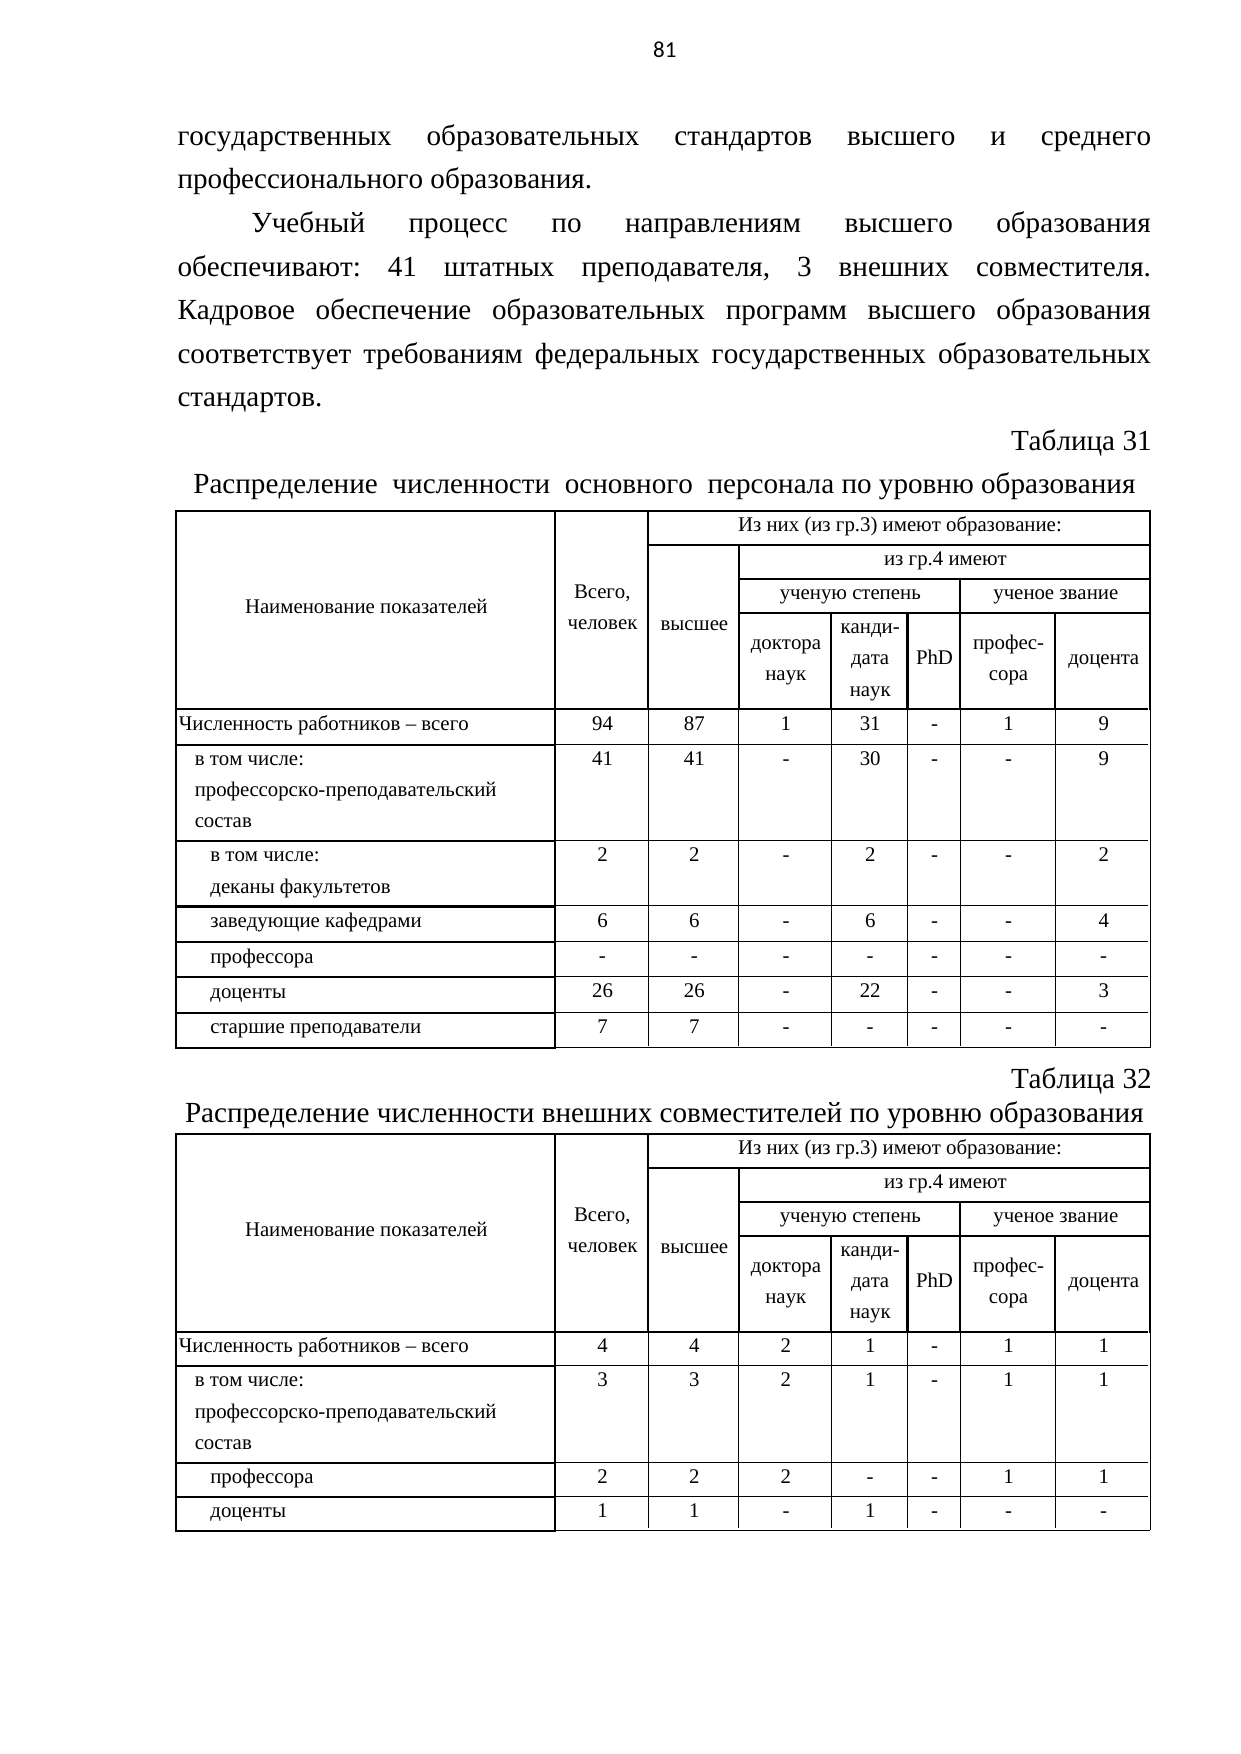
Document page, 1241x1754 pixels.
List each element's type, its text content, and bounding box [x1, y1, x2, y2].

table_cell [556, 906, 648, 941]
text Таблица 32 [177, 1062, 1152, 1095]
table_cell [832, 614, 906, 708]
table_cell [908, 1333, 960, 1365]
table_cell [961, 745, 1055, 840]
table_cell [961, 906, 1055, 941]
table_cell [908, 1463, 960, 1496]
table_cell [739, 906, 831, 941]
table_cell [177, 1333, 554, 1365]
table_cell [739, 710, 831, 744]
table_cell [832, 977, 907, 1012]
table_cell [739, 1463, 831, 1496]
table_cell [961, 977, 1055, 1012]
text Учебный процесс по направлениям высшего образования обеспечивают: 41 штатных преподавателя, 3 внешних совместителя. Кадровое обеспечение образовательных программ высшего образования соответствует требованиям федеральных государственных образовательных стандартов. [177, 205, 1152, 413]
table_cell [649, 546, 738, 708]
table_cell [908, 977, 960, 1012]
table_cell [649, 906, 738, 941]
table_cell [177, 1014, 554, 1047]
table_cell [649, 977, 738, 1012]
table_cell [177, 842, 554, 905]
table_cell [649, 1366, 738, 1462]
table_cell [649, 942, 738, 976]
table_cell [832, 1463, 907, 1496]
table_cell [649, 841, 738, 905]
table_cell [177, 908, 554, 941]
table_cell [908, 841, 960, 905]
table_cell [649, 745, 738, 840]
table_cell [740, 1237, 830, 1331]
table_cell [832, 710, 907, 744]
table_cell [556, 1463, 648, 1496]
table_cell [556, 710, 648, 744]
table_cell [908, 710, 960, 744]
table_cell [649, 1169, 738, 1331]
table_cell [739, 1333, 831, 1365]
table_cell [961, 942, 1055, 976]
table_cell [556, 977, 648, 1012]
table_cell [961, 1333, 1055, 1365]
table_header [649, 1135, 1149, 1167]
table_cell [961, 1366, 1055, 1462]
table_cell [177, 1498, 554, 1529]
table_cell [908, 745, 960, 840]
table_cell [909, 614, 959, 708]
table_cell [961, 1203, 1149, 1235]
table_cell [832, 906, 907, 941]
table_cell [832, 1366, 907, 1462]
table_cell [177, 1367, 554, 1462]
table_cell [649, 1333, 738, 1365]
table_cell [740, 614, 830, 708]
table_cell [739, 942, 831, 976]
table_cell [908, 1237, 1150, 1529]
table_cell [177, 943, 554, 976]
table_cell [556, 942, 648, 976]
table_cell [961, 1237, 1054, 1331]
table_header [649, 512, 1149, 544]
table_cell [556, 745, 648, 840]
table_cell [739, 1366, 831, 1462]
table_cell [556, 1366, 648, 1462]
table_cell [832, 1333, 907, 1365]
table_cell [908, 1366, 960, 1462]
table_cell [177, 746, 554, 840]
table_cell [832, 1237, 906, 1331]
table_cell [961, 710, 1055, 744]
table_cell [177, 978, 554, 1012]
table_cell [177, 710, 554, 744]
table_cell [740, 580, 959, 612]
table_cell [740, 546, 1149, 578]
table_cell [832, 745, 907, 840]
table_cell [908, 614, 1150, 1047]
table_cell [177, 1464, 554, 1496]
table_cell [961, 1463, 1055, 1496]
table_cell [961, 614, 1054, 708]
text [177, 118, 1152, 195]
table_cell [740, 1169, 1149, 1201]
text Таблица 31 [177, 423, 1152, 456]
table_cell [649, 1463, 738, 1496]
text Распределение численности основного персонала по уровню образования [177, 466, 1152, 500]
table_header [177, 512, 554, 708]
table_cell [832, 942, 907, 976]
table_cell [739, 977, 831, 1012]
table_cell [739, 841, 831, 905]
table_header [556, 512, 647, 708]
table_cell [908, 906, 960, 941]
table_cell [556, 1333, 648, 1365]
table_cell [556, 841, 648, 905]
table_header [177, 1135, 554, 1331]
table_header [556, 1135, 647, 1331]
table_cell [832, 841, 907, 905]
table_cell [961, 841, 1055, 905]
text Распределение численности внешних совместителей по уровню образования [177, 1095, 1152, 1129]
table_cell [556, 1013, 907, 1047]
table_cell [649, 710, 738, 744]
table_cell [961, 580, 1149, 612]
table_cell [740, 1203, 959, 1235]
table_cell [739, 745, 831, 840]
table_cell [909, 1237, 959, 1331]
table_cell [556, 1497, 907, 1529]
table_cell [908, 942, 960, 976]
